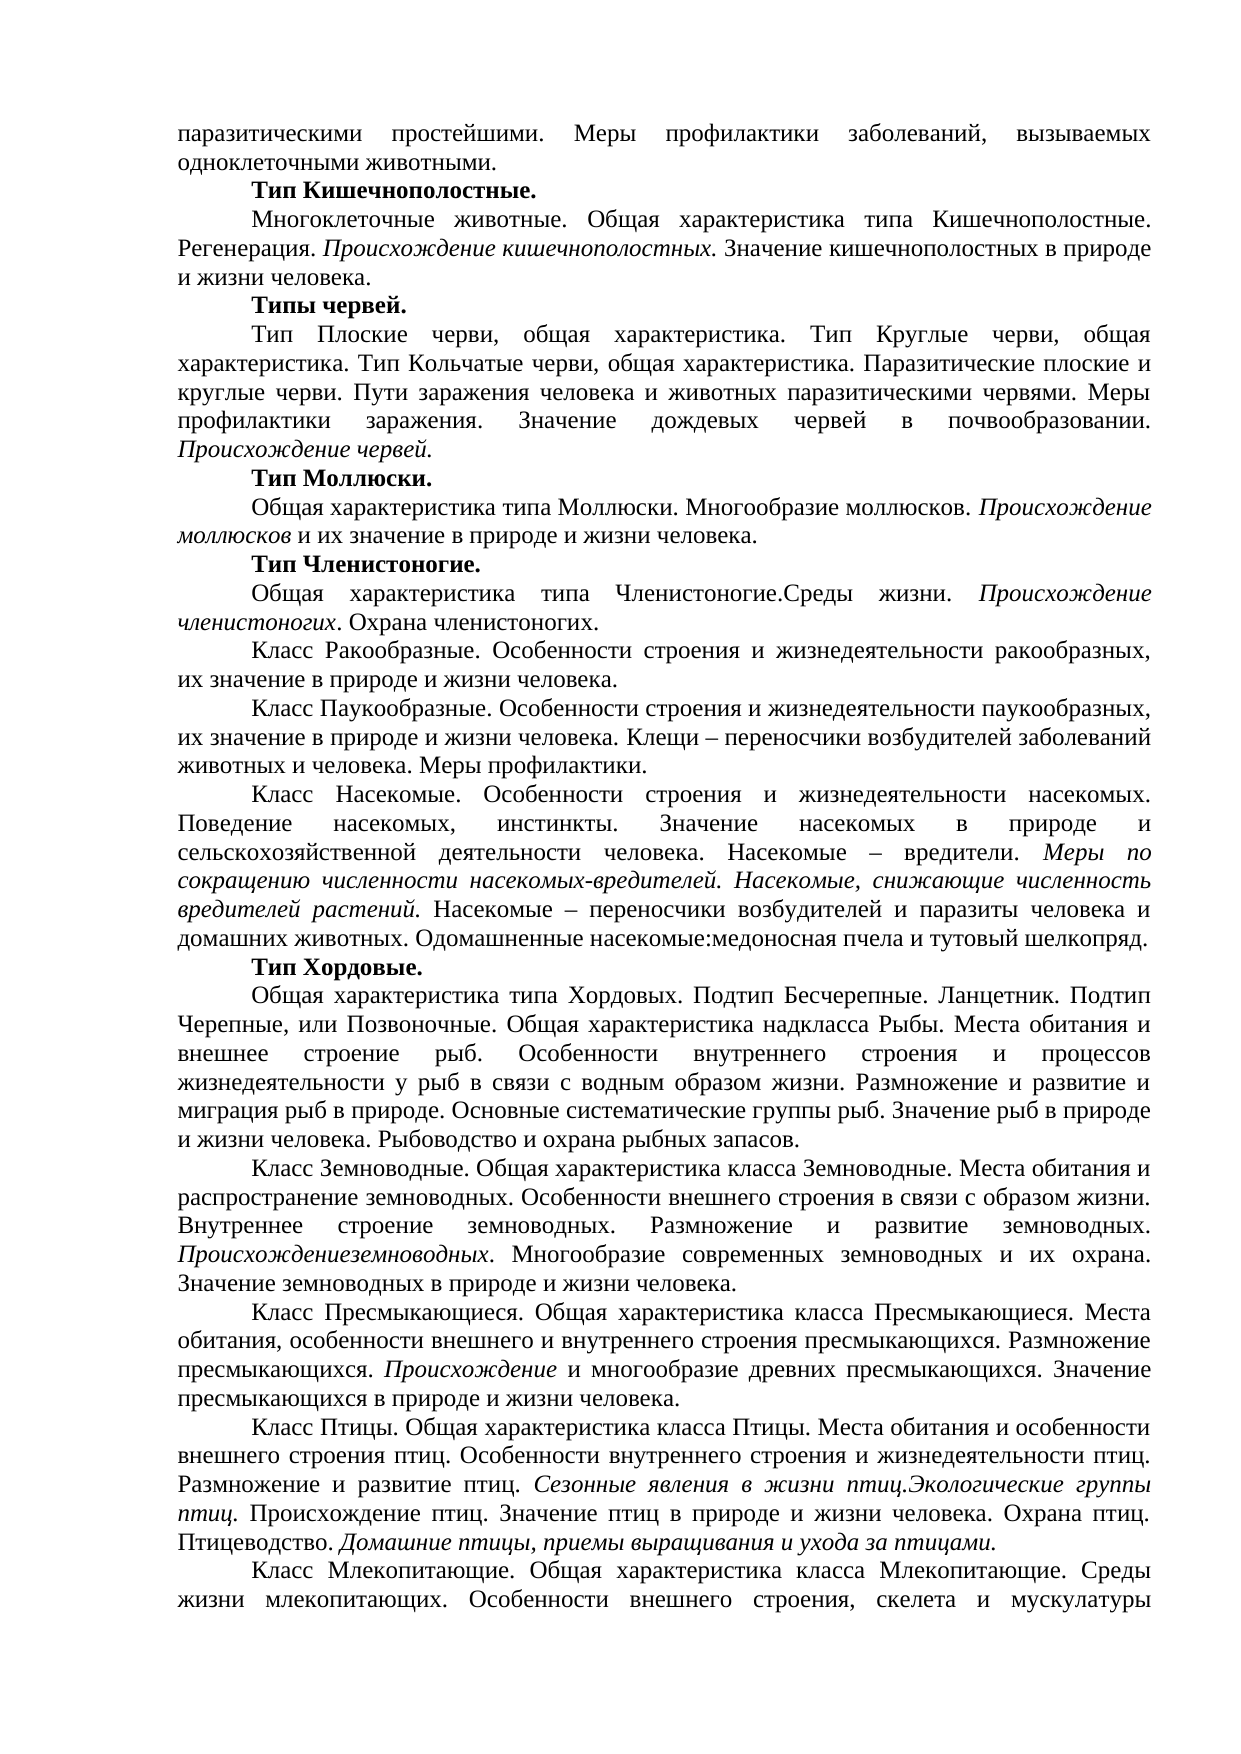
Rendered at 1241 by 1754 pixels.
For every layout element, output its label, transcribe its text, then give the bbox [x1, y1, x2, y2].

text Многоклеточные животные. Общая характеристика типа Кишечнополостные. Регенерация. Происхождение кишечнополостных. Значение кишечнополостных в природе и жизни человека. [177, 204, 1152, 291]
text Класс Пресмыкающиеся. Общая характеристика класса Пресмыкающиеся. Места обитания, особенности внешнего и внутреннего строения пресмыкающихся. Размножение пресмыкающихся. Происхождение и многообразие древних пресмыкающихся. Значение пресмыкающихся в природе и жизни человека. [177, 1297, 1152, 1412]
text Класс Птицы. Общая характеристика класса Птицы. Места обитания и особенности внешнего строения птиц. Особенности внутреннего строения и жизнедеятельности птиц. Размножение и развитие птиц. Сезонные явления в жизни птиц.Экологические группы птиц. Происхождение птиц. Значение птиц в природе и жизни человека. Охрана птиц. Птицеводство. Домашние птицы, приемы выращивания и ухода за птицами. [177, 1412, 1152, 1556]
text Класс Насекомые. Особенности строения и жизнедеятельности насекомых. Поведение насекомых, инстинкты. Значение насекомых в природе и сельскохозяйственной деятельности человека. Насекомые – вредители. Меры по сокращению численности насекомых-вредителей. Насекомые, снижающие численность вредителей растений. Насекомые – переносчики возбудителей и паразиты человека и домашних животных. Одомашненные насекомые:медоносная пчела и тутовый шелкопряд. [177, 779, 1152, 952]
text Тип Хордовые. [251, 952, 1152, 981]
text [177, 1556, 1152, 1613]
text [177, 118, 1152, 176]
text Тип Плоские черви, общая характеристика. Тип Круглые черви, общая характеристика. Тип Кольчатые черви, общая характеристика. Паразитические плоские и круглые черви. Пути заражения человека и животных паразитическими червями. Меры профилактики заражения. Значение дождевых червей в почвообразовании. Происхождение червей. [177, 319, 1152, 463]
text Общая характеристика типа Хордовых. Подтип Бесчерепные. Ланцетник. Подтип Черепные, или Позвоночные. Общая характеристика надкласса Рыбы. Места обитания и внешнее строение рыб. Особенности внутреннего строения и процессов жизнедеятельности у рыб в связи с водным образом жизни. Размножение и развитие и миграция рыб в природе. Основные систематические группы рыб. Значение рыб в природе и жизни человека. Рыбоводство и охрана рыбных запасов. [177, 981, 1152, 1153]
text Класс Ракообразные. Особенности строения и жизнедеятельности ракообразных, их значение в природе и жизни человека. [177, 636, 1152, 693]
text Класс Земноводные. Общая характеристика класса Земноводные. Места обитания и распространение земноводных. Особенности внешнего строения в связи с образом жизни. Внутреннее строение земноводных. Размножение и развитие земноводных. Происхождениеземноводных. Многообразие современных земноводных и их охрана. Значение земноводных в природе и жизни человека. [177, 1153, 1152, 1297]
text Типы червей. [177, 291, 1152, 319]
text Класс Паукообразные. Особенности строения и жизнедеятельности паукообразных, их значение в природе и жизни человека. Клещи – переносчики возбудителей заболеваний животных и человека. Меры профилактики. [177, 693, 1152, 779]
text Тип Кишечнополостные. [251, 176, 1152, 204]
text Общая характеристика типа Моллюски. Многообразие моллюсков. Происхождение моллюсков и их значение в природе и жизни человека. [177, 492, 1152, 549]
text Тип Моллюски. [251, 463, 1152, 492]
text Тип Членистоногие. [251, 549, 1152, 578]
text Общая характеристика типа Членистоногие.Среды жизни. Происхождение членистоногих. Охрана членистоногих. [177, 578, 1152, 636]
